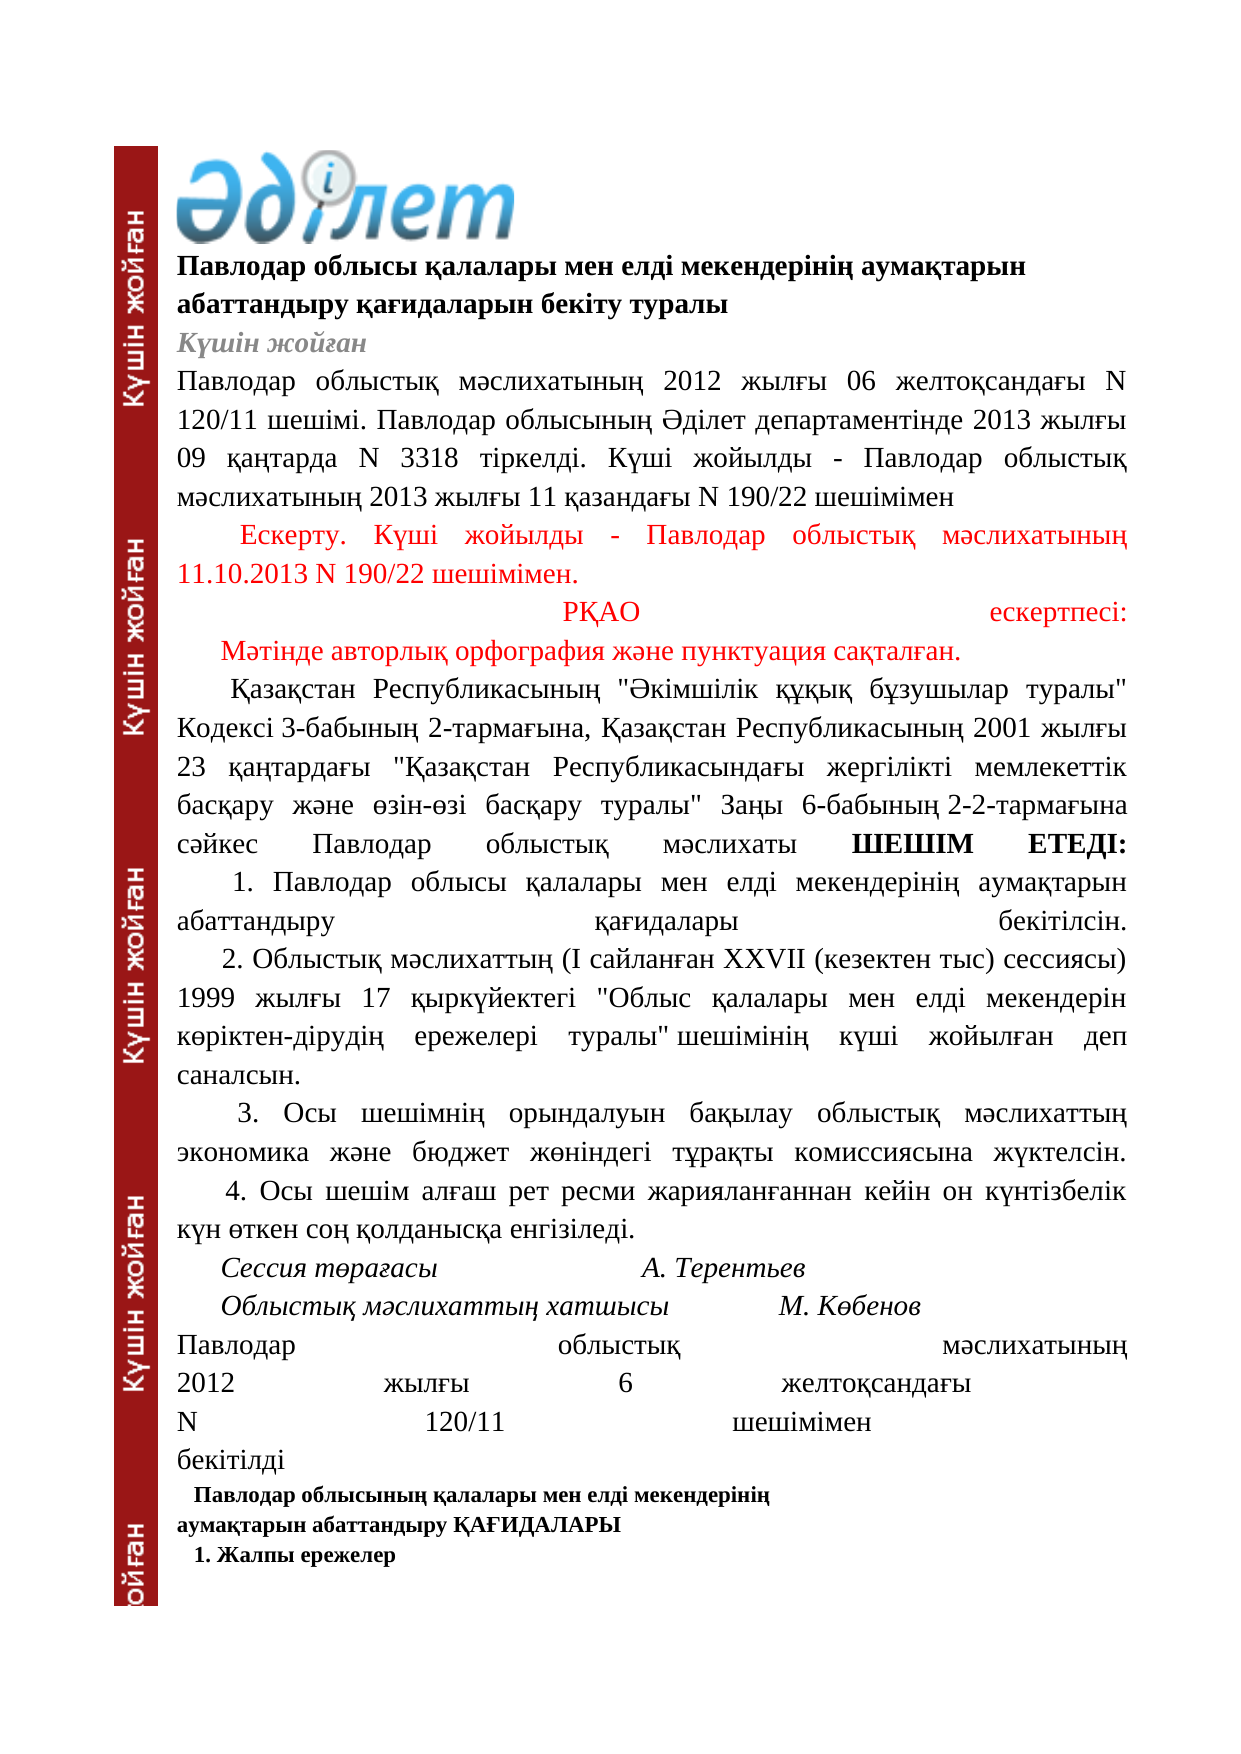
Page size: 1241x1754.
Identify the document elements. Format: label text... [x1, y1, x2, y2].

picture [114, 1322, 158, 1327]
picture [114, 667, 158, 672]
picture [114, 146, 158, 248]
picture [114, 320, 158, 325]
picture [114, 1476, 158, 1481]
picture [114, 358, 158, 363]
text РҚАО ескертпесі: Мәтінде авторлық орфография және пунктуация сақталған. [112, 594, 1128, 667]
text Павлодар облысы қалалары мен елді мекендерінің аумақтарын абаттандыру қағидаларын бекіту туралы [112, 248, 1128, 320]
text Павлодар облыстық мәслихатының 2012 жылғы 06 желтоқсандағы N 120/11 шешімі. Павлодар облысының Әділет департаментінде 2013 жылғы 09 қаңтарда N 3318 тіркелді. Күші жойылды - Павлодар облыстық мәслихатының 2013 жылғы 11 қазандағы N 190/22 шешімімен [112, 363, 1128, 512]
picture [114, 512, 158, 517]
picture [114, 1537, 158, 1541]
picture [176, 150, 515, 244]
text Күшін жойған [112, 325, 1128, 358]
text Сессия төрағасы А. Терентьев [112, 1250, 1128, 1283]
text Павлодар облысының қалалары мен елді мекендерінің аумақтарын абаттандыру ҚАҒИДАЛАРЫ [112, 1481, 1128, 1537]
picture [114, 1568, 158, 1606]
picture [114, 1283, 158, 1288]
text 1. Жалпы ережелер [112, 1541, 1128, 1568]
text Ескерту. Күші жойылды - Павлодар облыстық мәслихатының 11.10.2013 N 190/22 шешімімен. [112, 517, 1128, 589]
picture [114, 589, 158, 594]
text Облыстық мәслихаттың хатшысы М. Көбенов [112, 1288, 1128, 1322]
text Қазақстан Республикасының "Әкімшілік құқық бұзушылар туралы" Кодексі 3-бабының 2-тармағына, Қазақстан Республикасының 2001 жылғы 23 қаңтардағы "Қазақстан Республикасындағы жергілікті мемлекеттік басқару және өзін-өзі басқару туралы" Заңы 6-бабының 2-2-тармағына сәйкес Павлодар облыстық мәслихаты ШЕШІМ ЕТЕДІ: 1. Павлодар облысы қалалары мен елді мекендерінің аумақтарын абаттандыру қағидалары бекітілсін. 2. Облыстық мәслихаттың (І сайланған ХХVІІ (кезектен тыс) сессиясы) 1999 жылғы 17 қыркүйектегі "Облыс қалалары мен елді мекендерін көріктен-дірудің ережелері туралы" шешімінің күші жойылған деп саналсын. 3. Осы шешімнің орындалуын бақылау облыстық мәслихаттың экономика және бюджет жөніндегі тұрақты комиссиясына жүктелсін. 4. Осы шешім алғаш рет ресми жарияланғаннан кейін он күнтізбелік күн өткен соң қолданысқа енгiзiледi. [112, 672, 1128, 1245]
text Павлодар облыстық мәслихатының 2012 жылғы 6 желтоқсандағы N 120/11 шешімімен бекітілді [112, 1327, 1128, 1476]
picture [114, 1245, 158, 1250]
